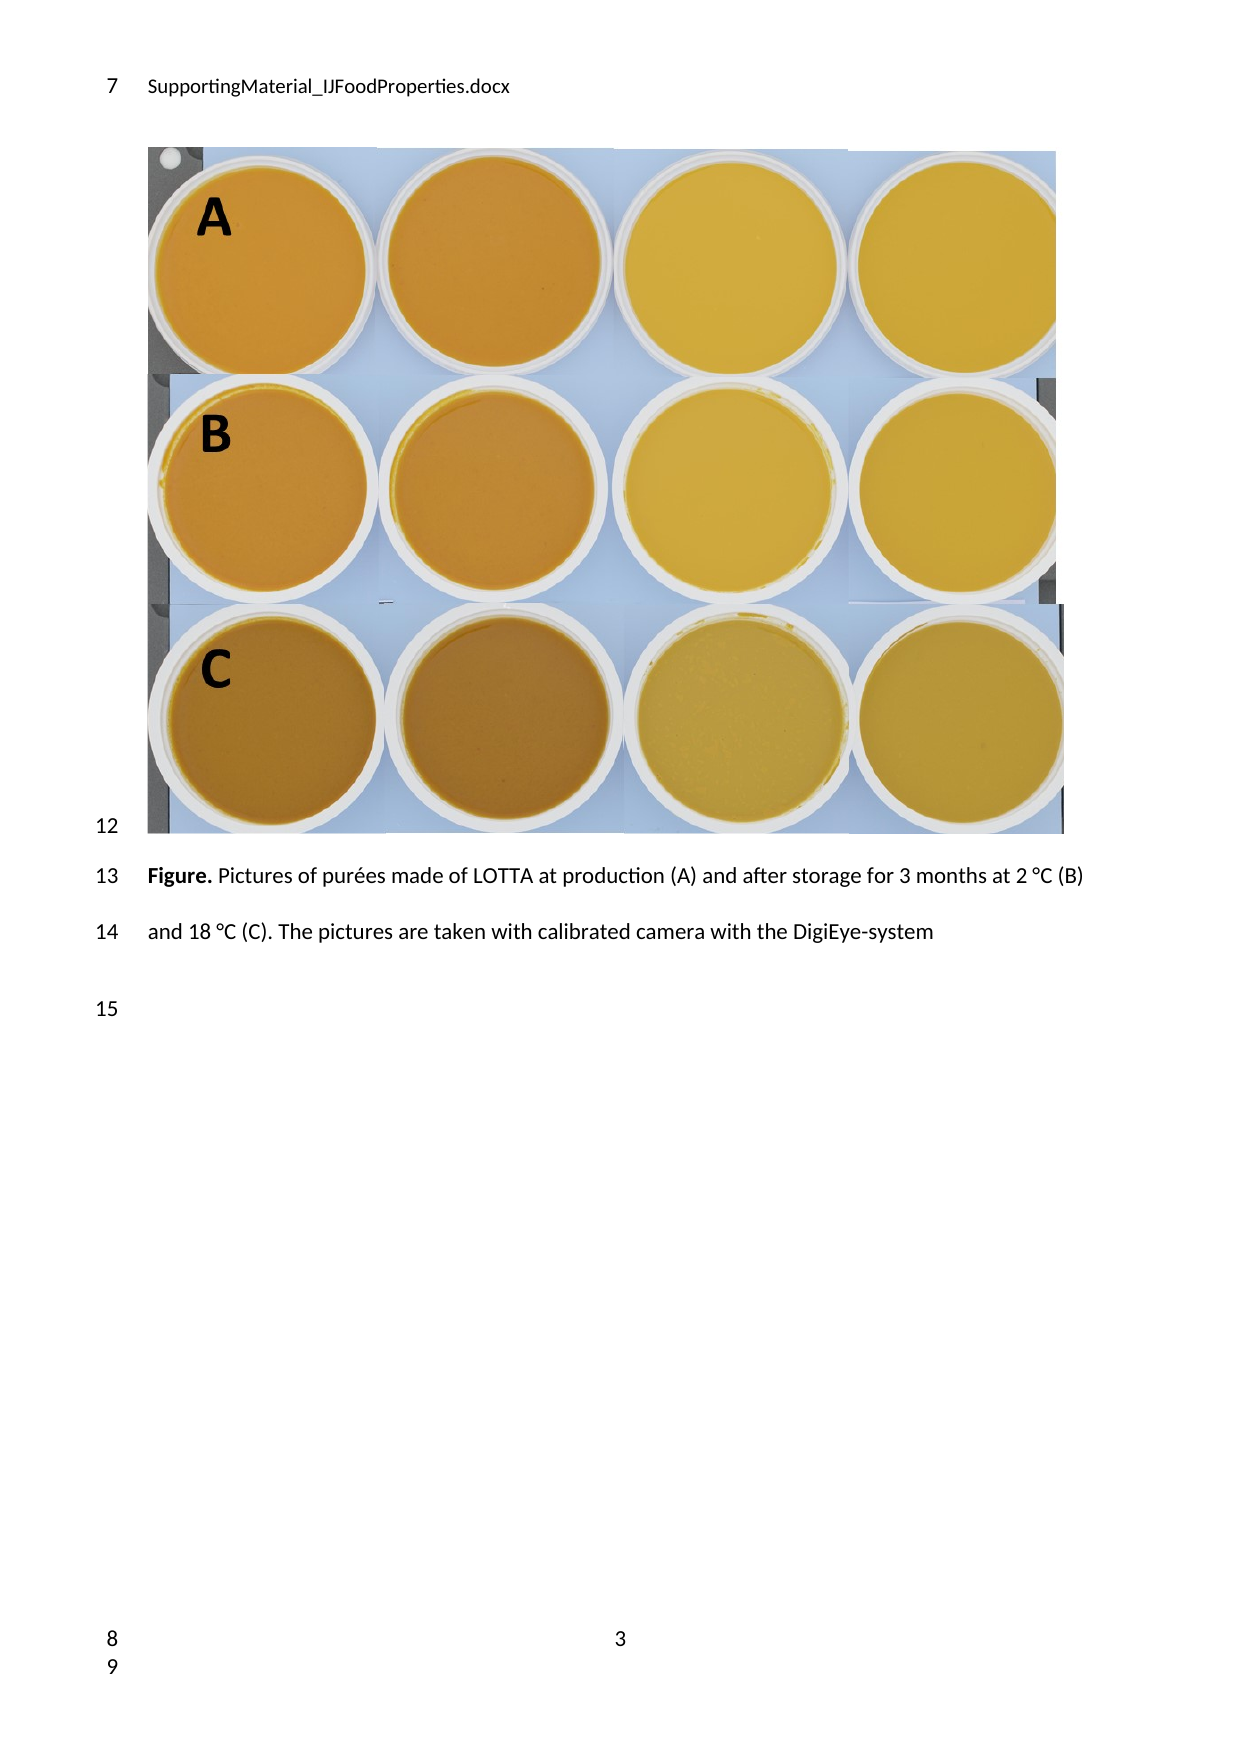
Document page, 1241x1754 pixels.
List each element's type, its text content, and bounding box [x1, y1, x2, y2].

text Figure. Pictures of purées made of LOTTA at production (A) and after storage for 3 months at 2 °C (B) and 18 °C (C). The pictures are taken with calibrated camera with the DigiEye-system [148, 861, 1093, 945]
picture [147, 147, 1064, 834]
